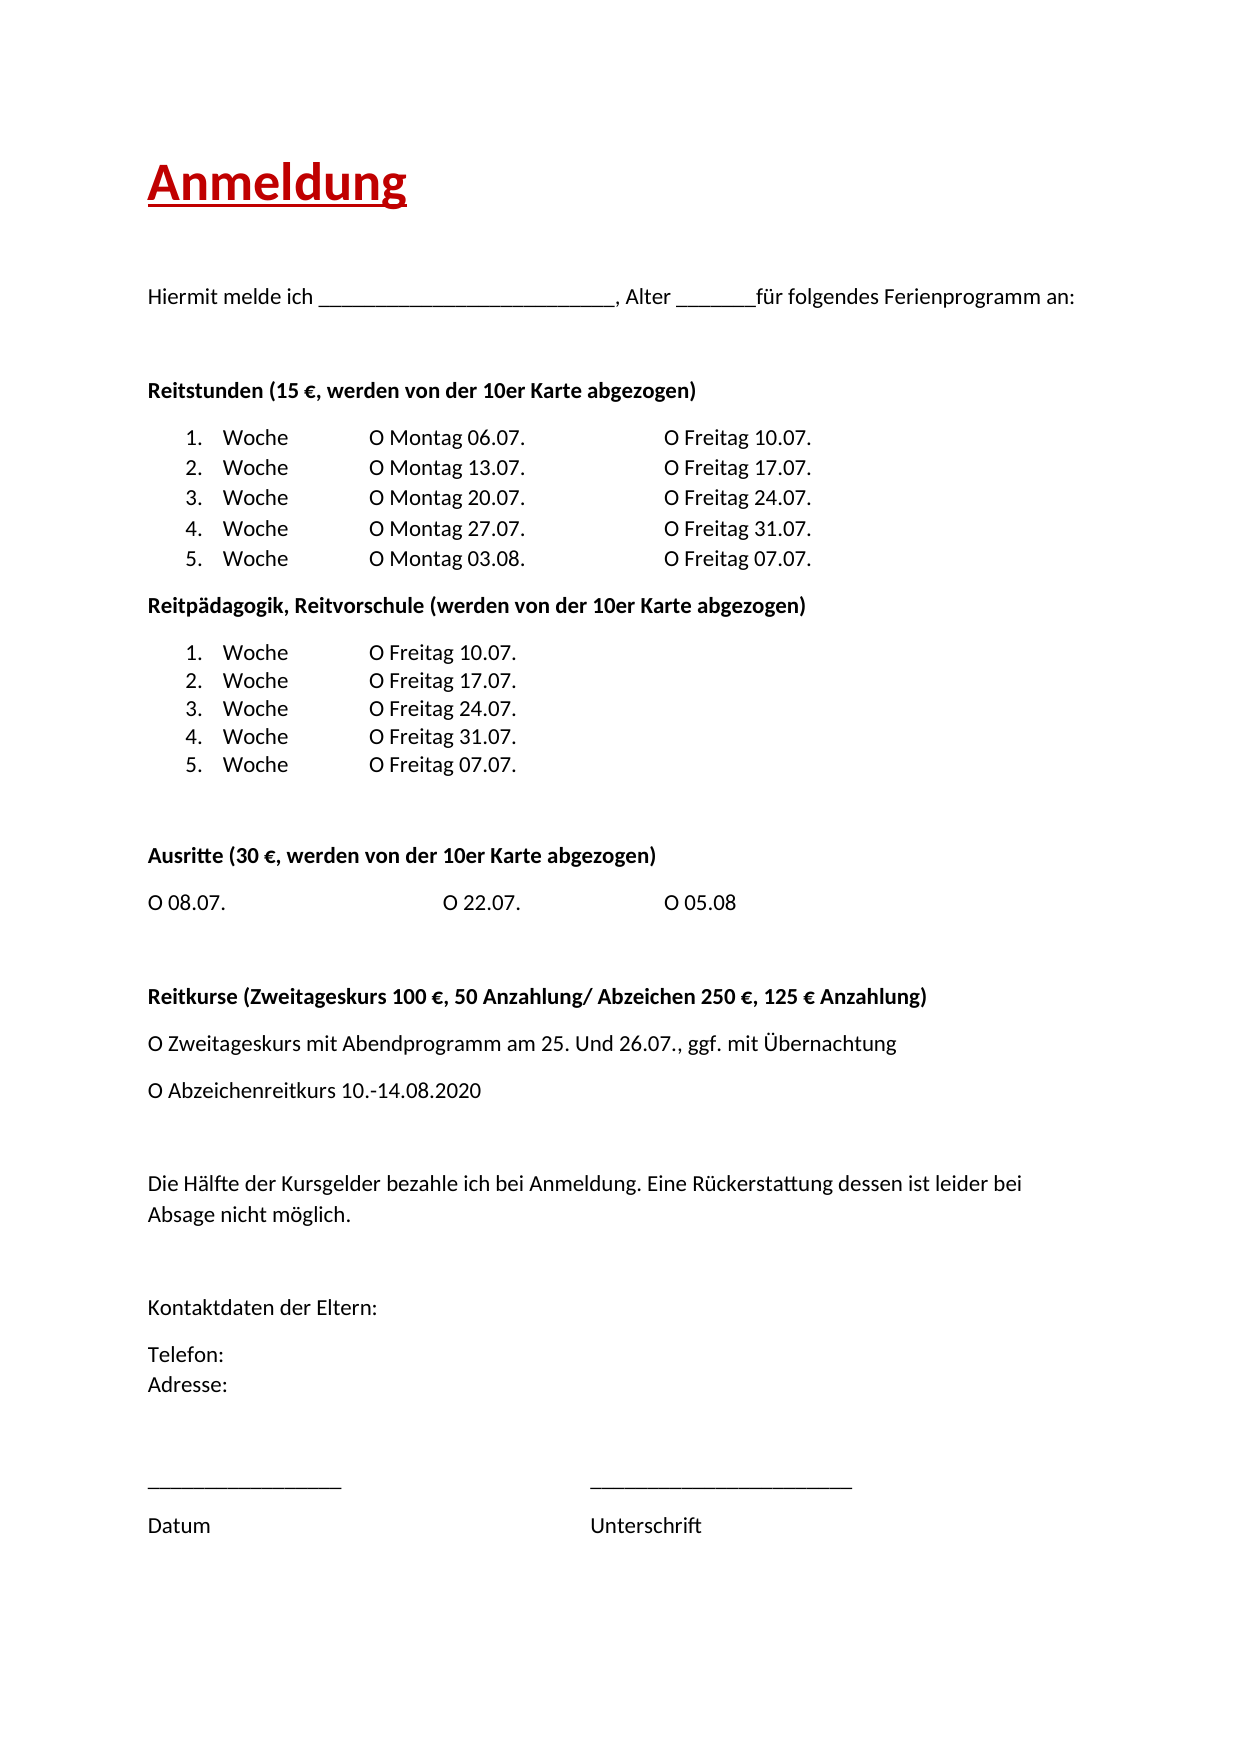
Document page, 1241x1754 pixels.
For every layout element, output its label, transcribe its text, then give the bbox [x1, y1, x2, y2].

text Reitpädagogik, Reitvorschule (werden von der 10er Karte abgezogen) [148, 591, 1093, 619]
text O Zweitageskurs mit Abendprogramm am 25. Und 26.07., ggf. mit Übernachtung [148, 1029, 1093, 1057]
text O 08.07. O 22.07. O 05.08 [148, 888, 1093, 916]
list Woche O Freitag 31.07. [185, 722, 1093, 750]
list Woche O Freitag 17.07. [185, 666, 1093, 694]
text O Abzeichenreitkurs 10.-14.08.2020 [148, 1076, 1093, 1104]
list Woche O Montag 20.07. O Freitag 24.07. [185, 483, 1093, 512]
text Telefon: Adresse: [148, 1340, 1093, 1398]
list Woche O Montag 13.07. O Freitag 17.07. [185, 453, 1093, 481]
text _________________ _______________________ [148, 1464, 1093, 1492]
text Die Hälfte der Kursgelder bezahle ich bei Anmeldung. Eine Rückerstattung dessen ist leider bei Absage nicht möglich. [148, 1169, 1093, 1228]
text Hiermit melde ich __________________________, Alter _______für folgendes Ferienprogramm an: [148, 282, 1093, 311]
list Woche O Freitag 07.07. [185, 750, 1093, 778]
list Woche O Montag 06.07. O Freitag 10.07. [185, 423, 1093, 451]
text Ausritte (30 €, werden von der 10er Karte abgezogen) [148, 841, 1093, 869]
list Woche O Montag 27.07. O Freitag 31.07. [185, 514, 1093, 542]
text Datum Unterschrift [148, 1511, 1093, 1539]
text Reitstunden (15 €, werden von der 10er Karte abgezogen) [148, 376, 1093, 404]
list Woche O Freitag 10.07. [185, 638, 1093, 666]
text Anmeldung [148, 148, 1093, 214]
text Reitkurse (Zweitageskurs 100 €, 50 Anzahlung/ Abzeichen 250 €, 125 € Anzahlung) [148, 982, 1093, 1010]
list Woche O Montag 03.08. O Freitag 07.07. [185, 544, 1093, 572]
list Woche O Freitag 24.07. [185, 694, 1093, 722]
text Kontaktdaten der Eltern: [148, 1293, 1093, 1321]
